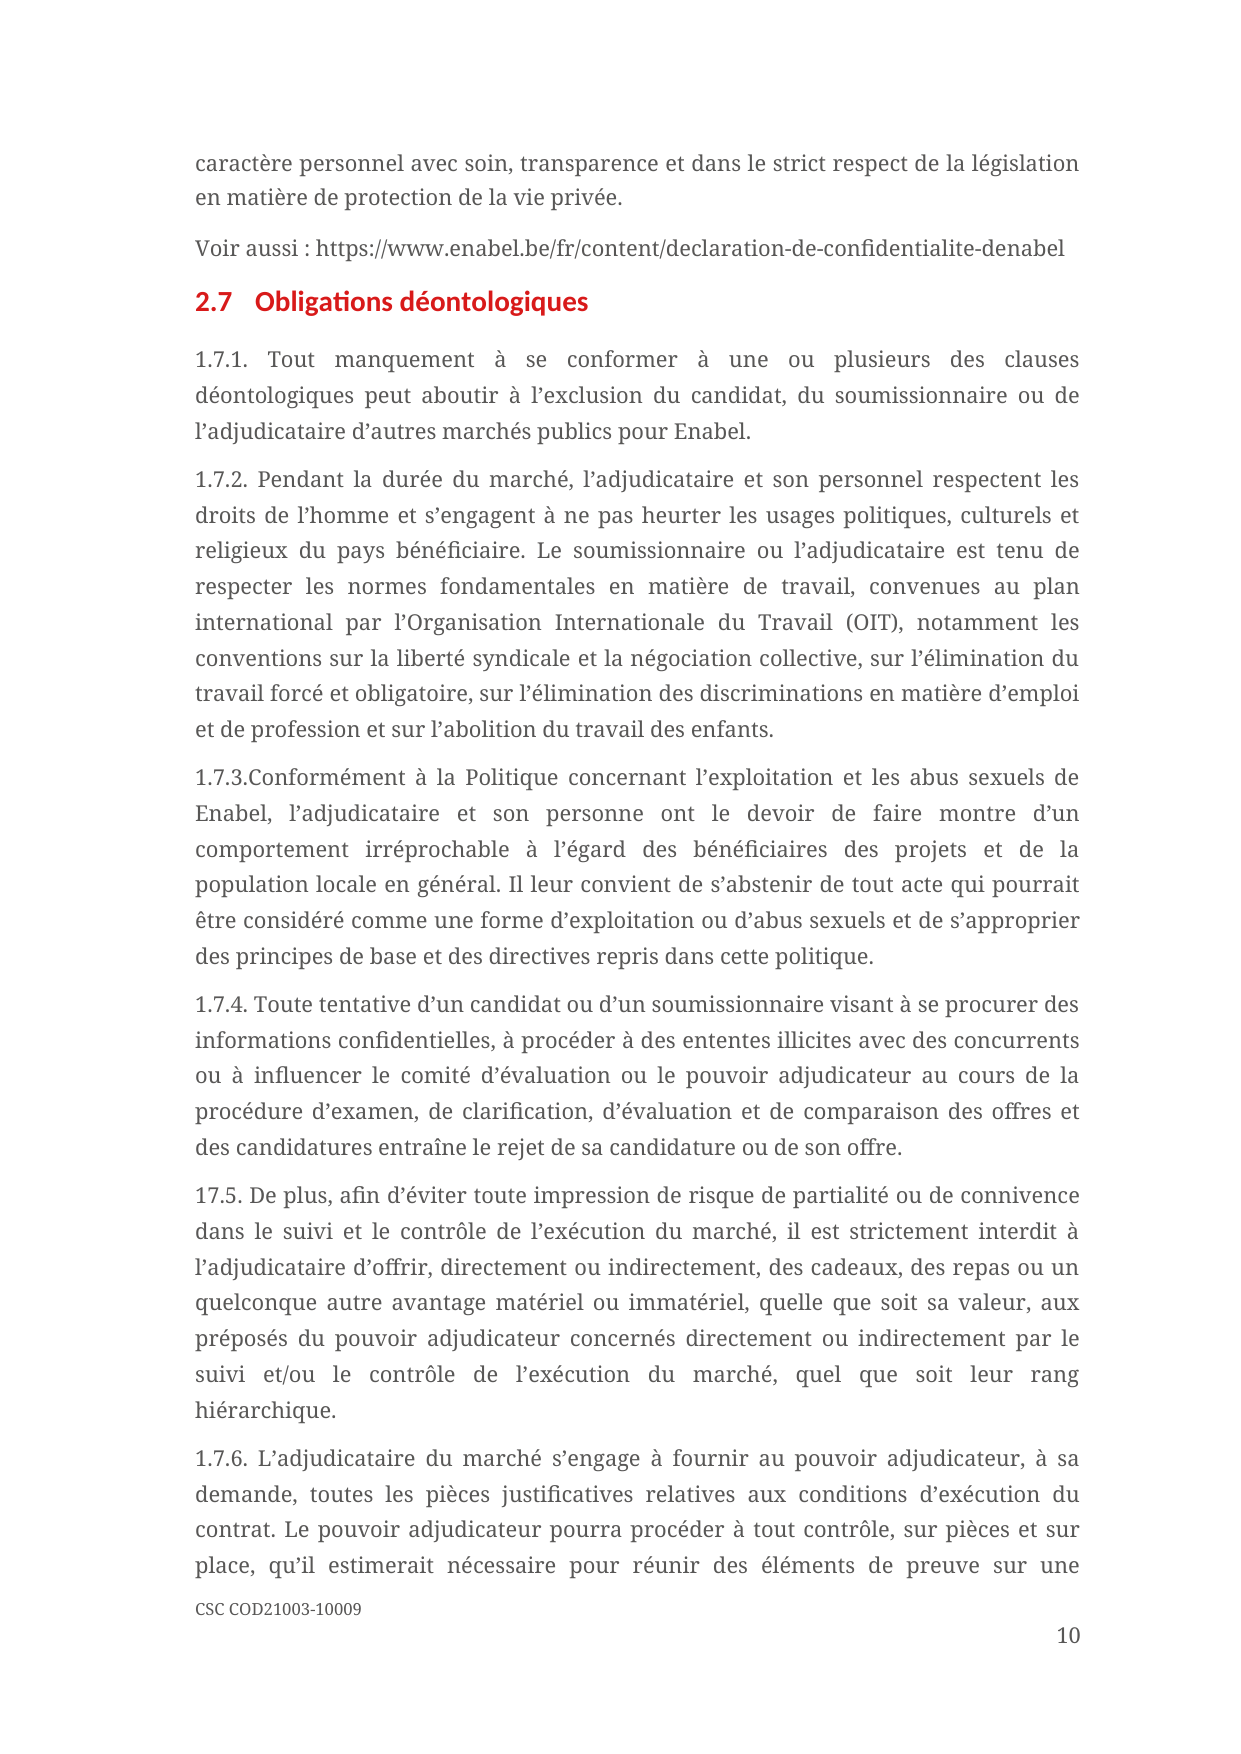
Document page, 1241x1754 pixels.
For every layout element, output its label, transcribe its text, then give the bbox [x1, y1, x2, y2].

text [195, 148, 1081, 212]
text Voir aussi : https://www.enabel.be/fr/content/declaration-de-confidentialite-denabel [195, 233, 1081, 262]
text 17.5. De plus, afin d’éviter toute impression de risque de partialité ou de connivence dans le suivi et le contrôle de l’exécution du marché, il est strictement interdit à l’adjudicataire d’offrir, directement ou indirectement, des cadeaux, des repas ou un quelconque autre avantage matériel ou immatériel, quelle que soit sa valeur, aux préposés du pouvoir adjudicateur concernés directement ou indirectement par le suivi et/ou le contrôle de l’exécution du marché, quel que soit leur rang hiérarchique. [195, 1180, 1081, 1424]
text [195, 1443, 1081, 1580]
subtitle Obligations déontologiques [195, 283, 1081, 319]
text 1.7.4. Toute tentative d’un candidat ou d’un soumissionnaire visant à se procurer des informations confidentielles, à procéder à des ententes illicites avec des concurrents ou à influencer le comité d’évaluation ou le pouvoir adjudicateur au cours de la procédure d’examen, de clarification, d’évaluation et de comparaison des offres et des candidatures entraîne le rejet de sa candidature ou de son offre. [195, 989, 1081, 1162]
text 1.7.1. Tout manquement à se conformer à une ou plusieurs des clauses déontologiques peut aboutir à l’exclusion du candidat, du soumissionnaire ou de l’adjudicataire d’autres marchés publics pour Enabel. [195, 344, 1081, 445]
text 1.7.2. Pendant la durée du marché, l’adjudicataire et son personnel respectent les droits de l’homme et s’engagent à ne pas heurter les usages politiques, culturels et religieux du pays bénéficiaire. Le soumissionnaire ou l’adjudicataire est tenu de respecter les normes fondamentales en matière de travail, convenues au plan international par l’Organisation Internationale du Travail (OIT), notamment les conventions sur la liberté syndicale et la négociation collective, sur l’élimination du travail forcé et obligatoire, sur l’élimination des discriminations en matière d’emploi et de profession et sur l’abolition du travail des enfants. [195, 464, 1081, 744]
text 1.7.3.Conformément à la Politique concernant l’exploitation et les abus sexuels de Enabel, l’adjudicataire et son personne ont le devoir de faire montre d’un comportement irréprochable à l’égard des bénéficiaires des projets et de la population locale en général. Il leur convient de s’abstenir de tout acte qui pourrait être considéré comme une forme d’exploitation ou d’abus sexuels et de s’approprier des principes de base et des directives repris dans cette politique. [195, 762, 1081, 971]
